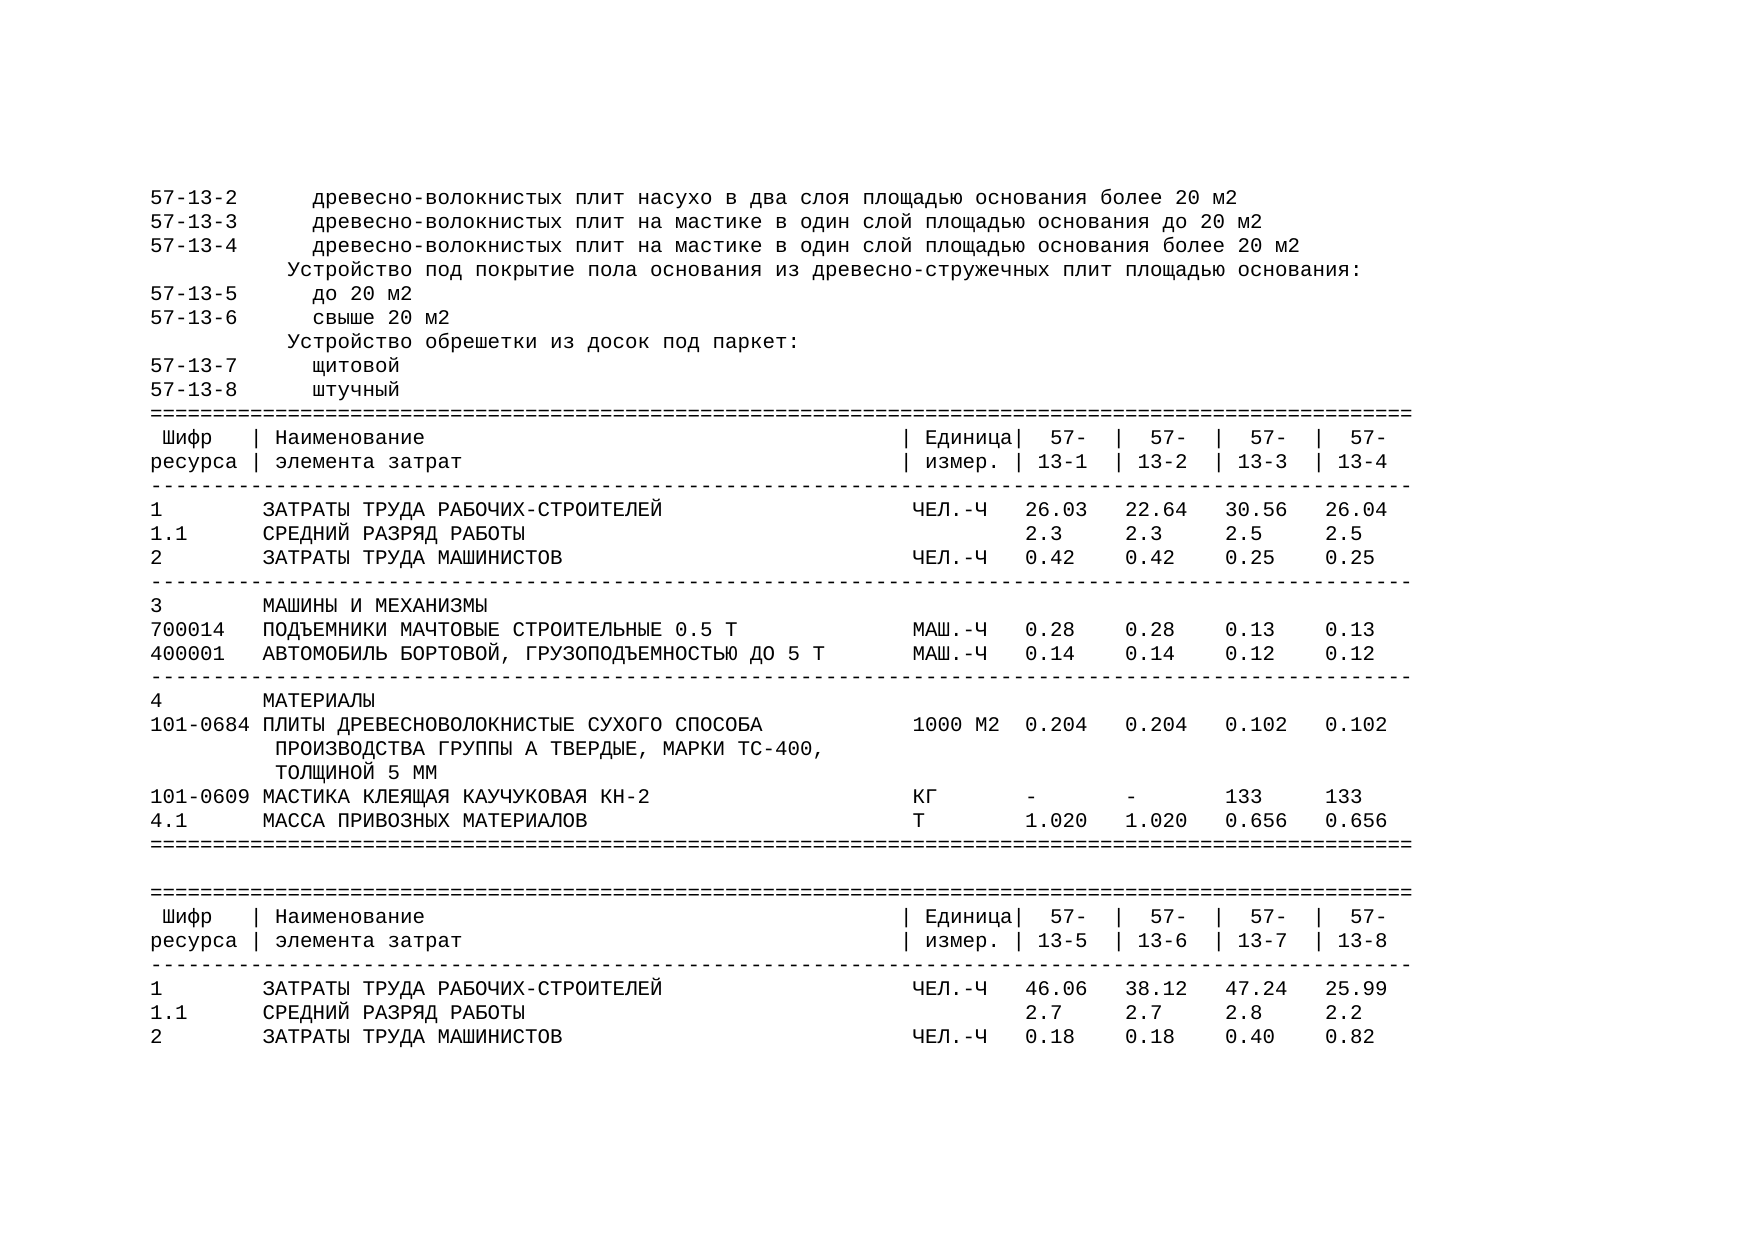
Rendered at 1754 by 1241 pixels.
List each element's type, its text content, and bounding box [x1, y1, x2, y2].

text ----------------------------------------------------------------------------------------------------- [150, 666, 1604, 690]
text 1 ЗАТРАТЫ ТРУДА РАБОЧИХ-СТРОИТЕЛЕЙ ЧЕЛ.-Ч 26.03 22.64 30.56 26.04 [150, 499, 1604, 523]
text ===================================================================================================== [150, 403, 1604, 427]
text ----------------------------------------------------------------------------------------------------- [150, 571, 1604, 594]
text 57-13-5 до 20 м2 [150, 283, 1604, 307]
text ===================================================================================================== [150, 882, 1604, 906]
text 400001 АВТОМОБИЛЬ БОРТОВОЙ, ГРУЗОПОДЪЕМНОСТЬЮ ДО 5 Т МАШ.-Ч 0.14 0.14 0.12 0.12 [150, 642, 1604, 666]
text ===================================================================================================== [150, 834, 1604, 858]
text 57-13-3 древесно-волокнистых плит на мастике в один слой площадью основания до 20 м2 [150, 211, 1604, 235]
text 57-13-6 свыше 20 м2 [150, 307, 1604, 331]
text 57-13-8 штучный [150, 379, 1604, 403]
text ----------------------------------------------------------------------------------------------------- [150, 954, 1604, 978]
text Шифр | Наименование | Единица| 57- | 57- | 57- | 57- [150, 427, 1604, 451]
text 57-13-2 древесно-волокнистых плит насухо в два слоя площадью основания более 20 м2 [150, 187, 1604, 211]
text 2 ЗАТРАТЫ ТРУДА МАШИНИСТОВ ЧЕЛ.-Ч 0.42 0.42 0.25 0.25 [150, 547, 1604, 571]
text ресурса | элемента затрат | измер. | 13-5 | 13-6 | 13-7 | 13-8 [150, 930, 1604, 954]
text 1 ЗАТРАТЫ ТРУДА РАБОЧИХ-СТРОИТЕЛЕЙ ЧЕЛ.-Ч 46.06 38.12 47.24 25.99 [150, 978, 1604, 1002]
text 57-13-7 щитовой [150, 355, 1604, 379]
text ТОЛЩИНОЙ 5 ММ [150, 762, 1604, 786]
text Устройство обрешетки из досок под паркет: [150, 331, 1604, 355]
text 101-0684 ПЛИТЫ ДРЕВЕСНОВОЛОКНИСТЫЕ СУХОГО СПОСОБА 1000 М2 0.204 0.204 0.102 0.102 [150, 714, 1604, 738]
text 3 МАШИНЫ И МЕХАНИЗМЫ [150, 594, 1604, 618]
text 4 МАТЕРИАЛЫ [150, 690, 1604, 714]
text 4.1 МАССА ПРИВОЗНЫХ МАТЕРИАЛОВ Т 1.020 1.020 0.656 0.656 [150, 810, 1604, 834]
text 700014 ПОДЪЕМНИКИ МАЧТОВЫЕ СТРОИТЕЛЬНЫЕ 0.5 Т МАШ.-Ч 0.28 0.28 0.13 0.13 [150, 618, 1604, 642]
text 57-13-4 древесно-волокнистых плит на мастике в один слой площадью основания более 20 м2 [150, 235, 1604, 259]
text ресурса | элемента затрат | измер. | 13-1 | 13-2 | 13-3 | 13-4 [150, 451, 1604, 475]
text Шифр | Наименование | Единица| 57- | 57- | 57- | 57- [150, 906, 1604, 930]
text 1.1 СРЕДНИЙ РАЗРЯД РАБОТЫ 2.3 2.3 2.5 2.5 [150, 523, 1604, 547]
text ПРОИЗВОДСТВА ГРУППЫ А ТВЕРДЫЕ, МАРКИ ТС-400, [150, 738, 1604, 762]
text Устройство под покрытие пола основания из древесно-стружечных плит площадью основания: [150, 259, 1604, 283]
text 101-0609 МАСТИКА КЛЕЯЩАЯ КАУЧУКОВАЯ КН-2 КГ - - 133 133 [150, 786, 1604, 810]
text 2 ЗАТРАТЫ ТРУДА МАШИНИСТОВ ЧЕЛ.-Ч 0.18 0.18 0.40 0.82 [150, 1026, 1604, 1050]
text 1.1 СРЕДНИЙ РАЗРЯД РАБОТЫ 2.7 2.7 2.8 2.2 [150, 1002, 1604, 1026]
text ----------------------------------------------------------------------------------------------------- [150, 475, 1604, 499]
